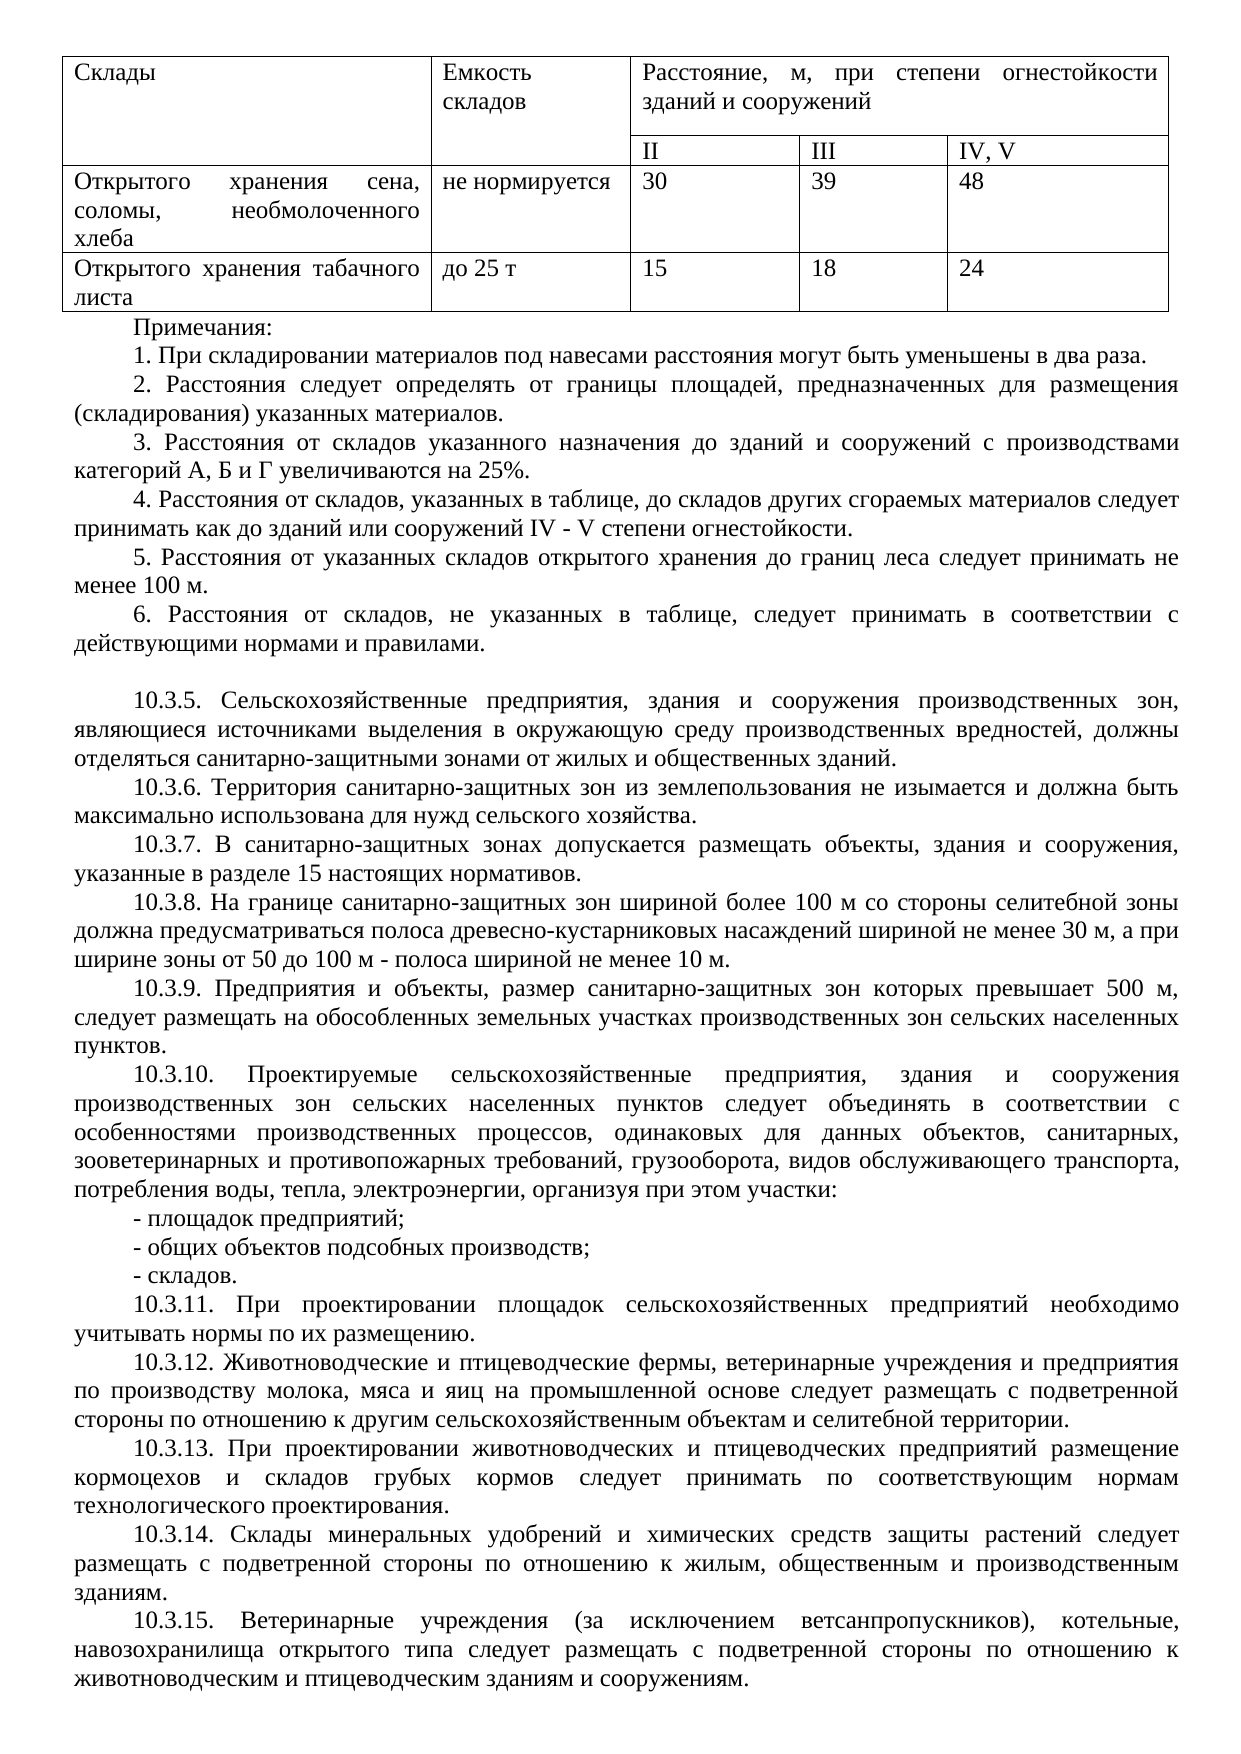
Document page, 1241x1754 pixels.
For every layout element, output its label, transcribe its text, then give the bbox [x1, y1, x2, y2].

text - общих объектов подсобных производств; [74, 1232, 1180, 1261]
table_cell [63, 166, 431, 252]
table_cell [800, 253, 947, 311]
text - складов. [74, 1261, 1180, 1289]
text 3. Расстояния от складов указанного назначения до зданий и сооружений с производствами категорий А, Б и Г увеличиваются на 25%. [74, 427, 1180, 484]
text 10.3.10. Проектируемые сельскохозяйственные предприятия, здания и сооружения производственных зон сельских населенных пунктов следует объединять в соответствии с особенностями производственных процессов, одинаковых для данных объектов, санитарных, зооветеринарных и противопожарных требований, грузооборота, видов обслуживающего транспорта, потребления воды, тепла, электроэнергии, организуя при этом участки: [74, 1059, 1180, 1203]
text 10.3.11. При проектировании площадок сельскохозяйственных предприятий необходимо учитывать нормы по их размещению. [74, 1289, 1180, 1347]
text 4. Расстояния от складов, указанных в таблице, до складов других сгораемых материалов следует принимать как до зданий или сооружений IV - V степени огнестойкости. [74, 484, 1180, 542]
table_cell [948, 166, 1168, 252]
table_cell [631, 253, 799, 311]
text 10.3.8. На границе санитарно-защитных зон шириной более 100 м со стороны селитебной зоны должна предусматриваться полоса древесно-кустарниковых насаждений шириной не менее 30 м, а при ширине зоны от 50 до 100 м - полоса шириной не менее 10 м. [74, 887, 1180, 973]
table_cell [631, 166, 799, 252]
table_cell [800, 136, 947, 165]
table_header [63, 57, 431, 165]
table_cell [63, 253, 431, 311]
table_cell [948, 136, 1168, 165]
text 10.3.5. Сельскохозяйственные предприятия, здания и сооружения производственных зон, являющиеся источниками выделения в окружающую среду производственных вредностей, должны отделяться санитарно-защитными зонами от жилых и общественных зданий. [74, 686, 1180, 772]
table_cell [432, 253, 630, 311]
text 1. При складировании материалов под навесами расстояния могут быть уменьшены в два раза. [74, 341, 1180, 369]
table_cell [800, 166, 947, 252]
text - площадок предприятий; [74, 1203, 1180, 1232]
text 10.3.13. При проектировании животноводческих и птицеводческих предприятий размещение кормоцехов и складов грубых кормов следует принимать по соответствующим нормам технологического проектирования. [74, 1433, 1180, 1519]
text Примечания: [74, 312, 1180, 341]
text 10.3.15. Ветеринарные учреждения (за исключением ветсанпропускников), котельные, навозохранилища открытого типа следует размещать с подветренной стороны по отношению к животноводческим и птицеводческим зданиям и сооружениям. [74, 1606, 1180, 1692]
text 10.3.9. Предприятия и объекты, размер санитарно-защитных зон которых превышает 500 м, следует размещать на обособленных земельных участках производственных зон сельских населенных пунктов. [74, 973, 1180, 1059]
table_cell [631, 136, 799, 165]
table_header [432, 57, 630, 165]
text 2. Расстояния следует определять от границы площадей, предназначенных для размещения (складирования) указанных материалов. [74, 369, 1180, 427]
text 10.3.12. Животноводческие и птицеводческие фермы, ветеринарные учреждения и предприятия по производству молока, мяса и яиц на промышленной основе следует размещать с подветренной стороны по отношению к другим сельскохозяйственным объектам и селитебной территории. [74, 1347, 1180, 1433]
text 6. Расстояния от складов, не указанных в таблице, следует принимать в соответствии с действующими нормами и правилами. [74, 599, 1180, 657]
text 10.3.7. В санитарно-защитных зонах допускается размещать объекты, здания и сооружения, указанные в разделе 15 настоящих нормативов. [74, 829, 1180, 887]
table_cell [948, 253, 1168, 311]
text 10.3.6. Территория санитарно-защитных зон из землепользования не изымается и должна быть максимально использована для нужд сельского хозяйства. [74, 772, 1180, 829]
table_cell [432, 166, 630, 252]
text 10.3.14. Склады минеральных удобрений и химических средств защиты растений следует размещать с подветренной стороны по отношению к жилым, общественным и производственным зданиям. [74, 1519, 1180, 1606]
text 5. Расстояния от указанных складов открытого хранения до границ леса следует принимать не менее 100 м. [74, 542, 1180, 599]
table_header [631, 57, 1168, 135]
